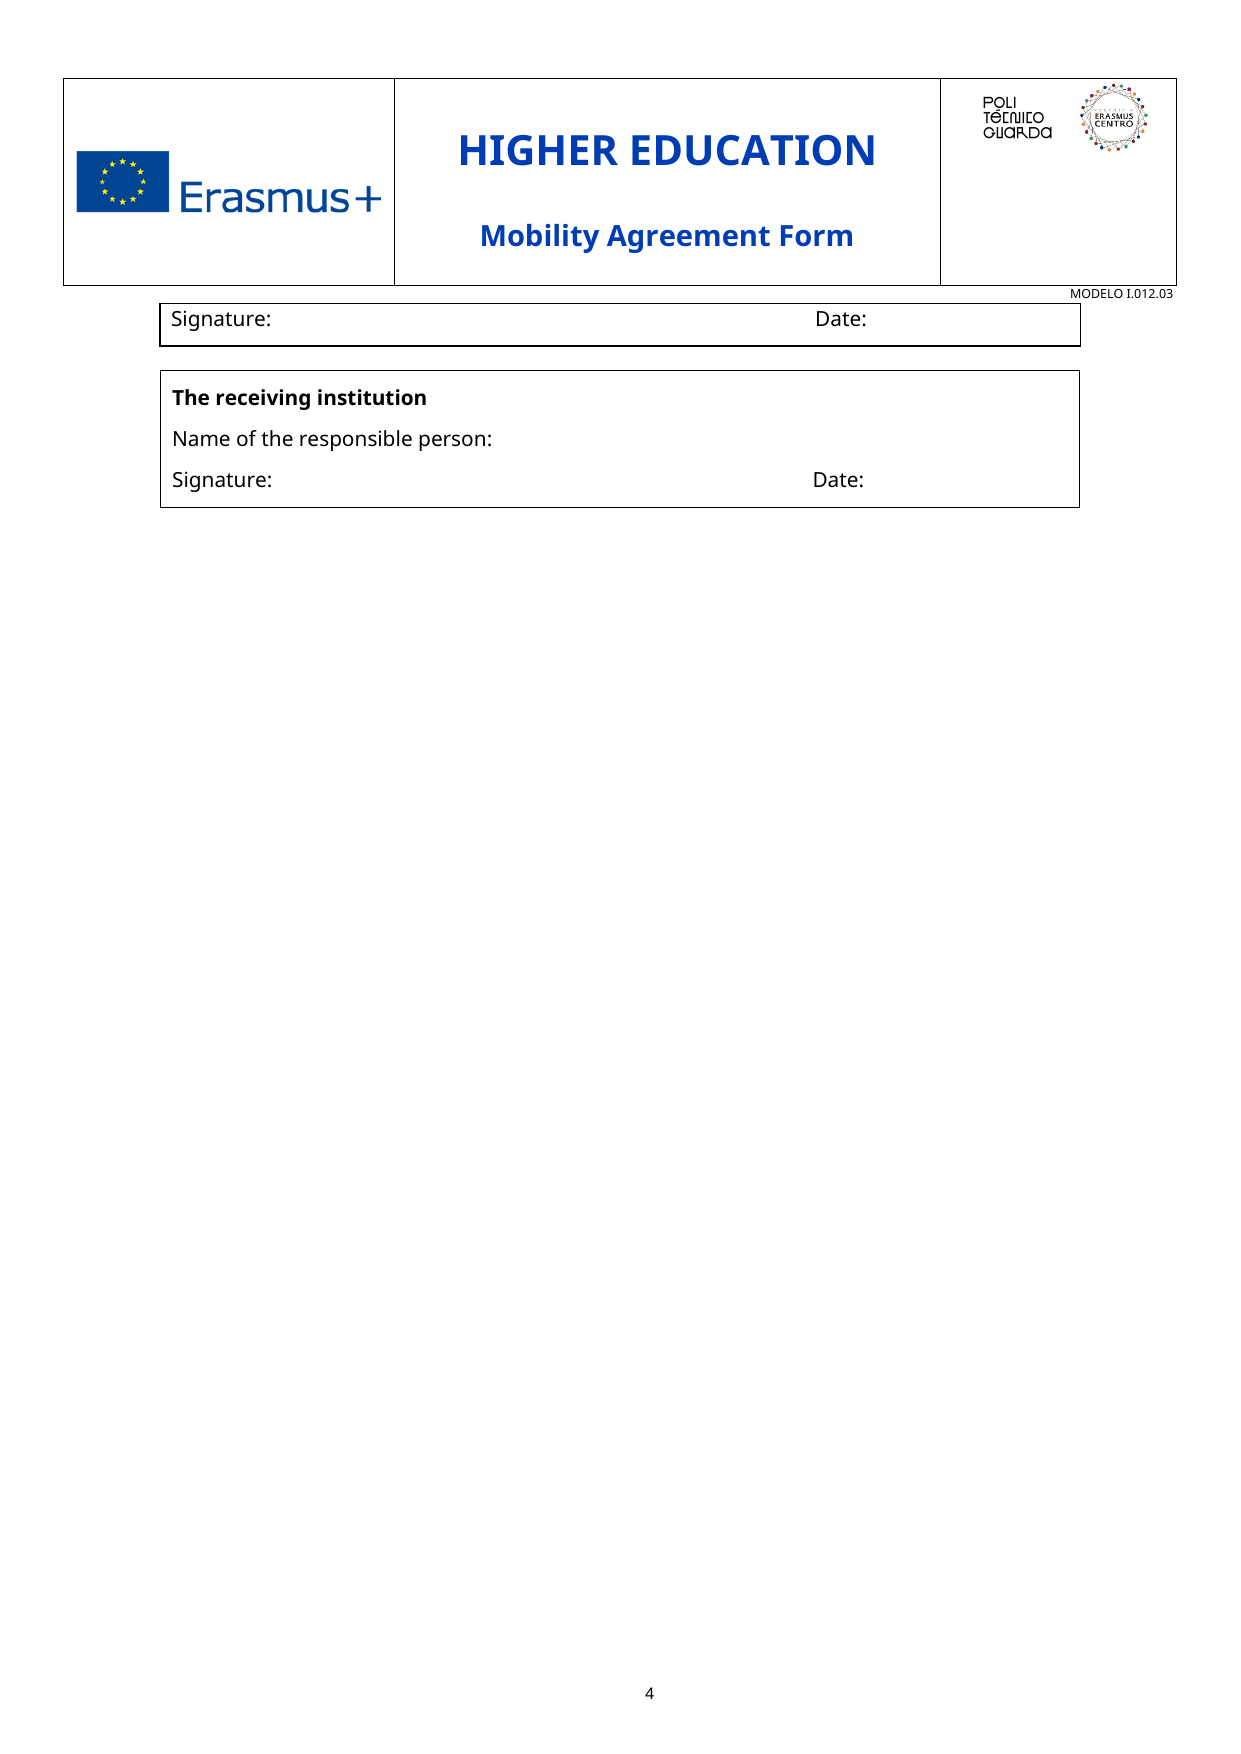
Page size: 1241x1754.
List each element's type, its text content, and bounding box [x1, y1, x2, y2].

picture [1076, 79, 1151, 155]
table_header The receiving institution Name of the responsible person: Signature: Date: [161, 371, 1079, 506]
table_header The sending institution/enterprise Name of the responsible person: Manuel António Brites Salgado Signature: Date: [161, 304, 1080, 345]
picture [76, 151, 382, 213]
picture [972, 89, 1061, 146]
